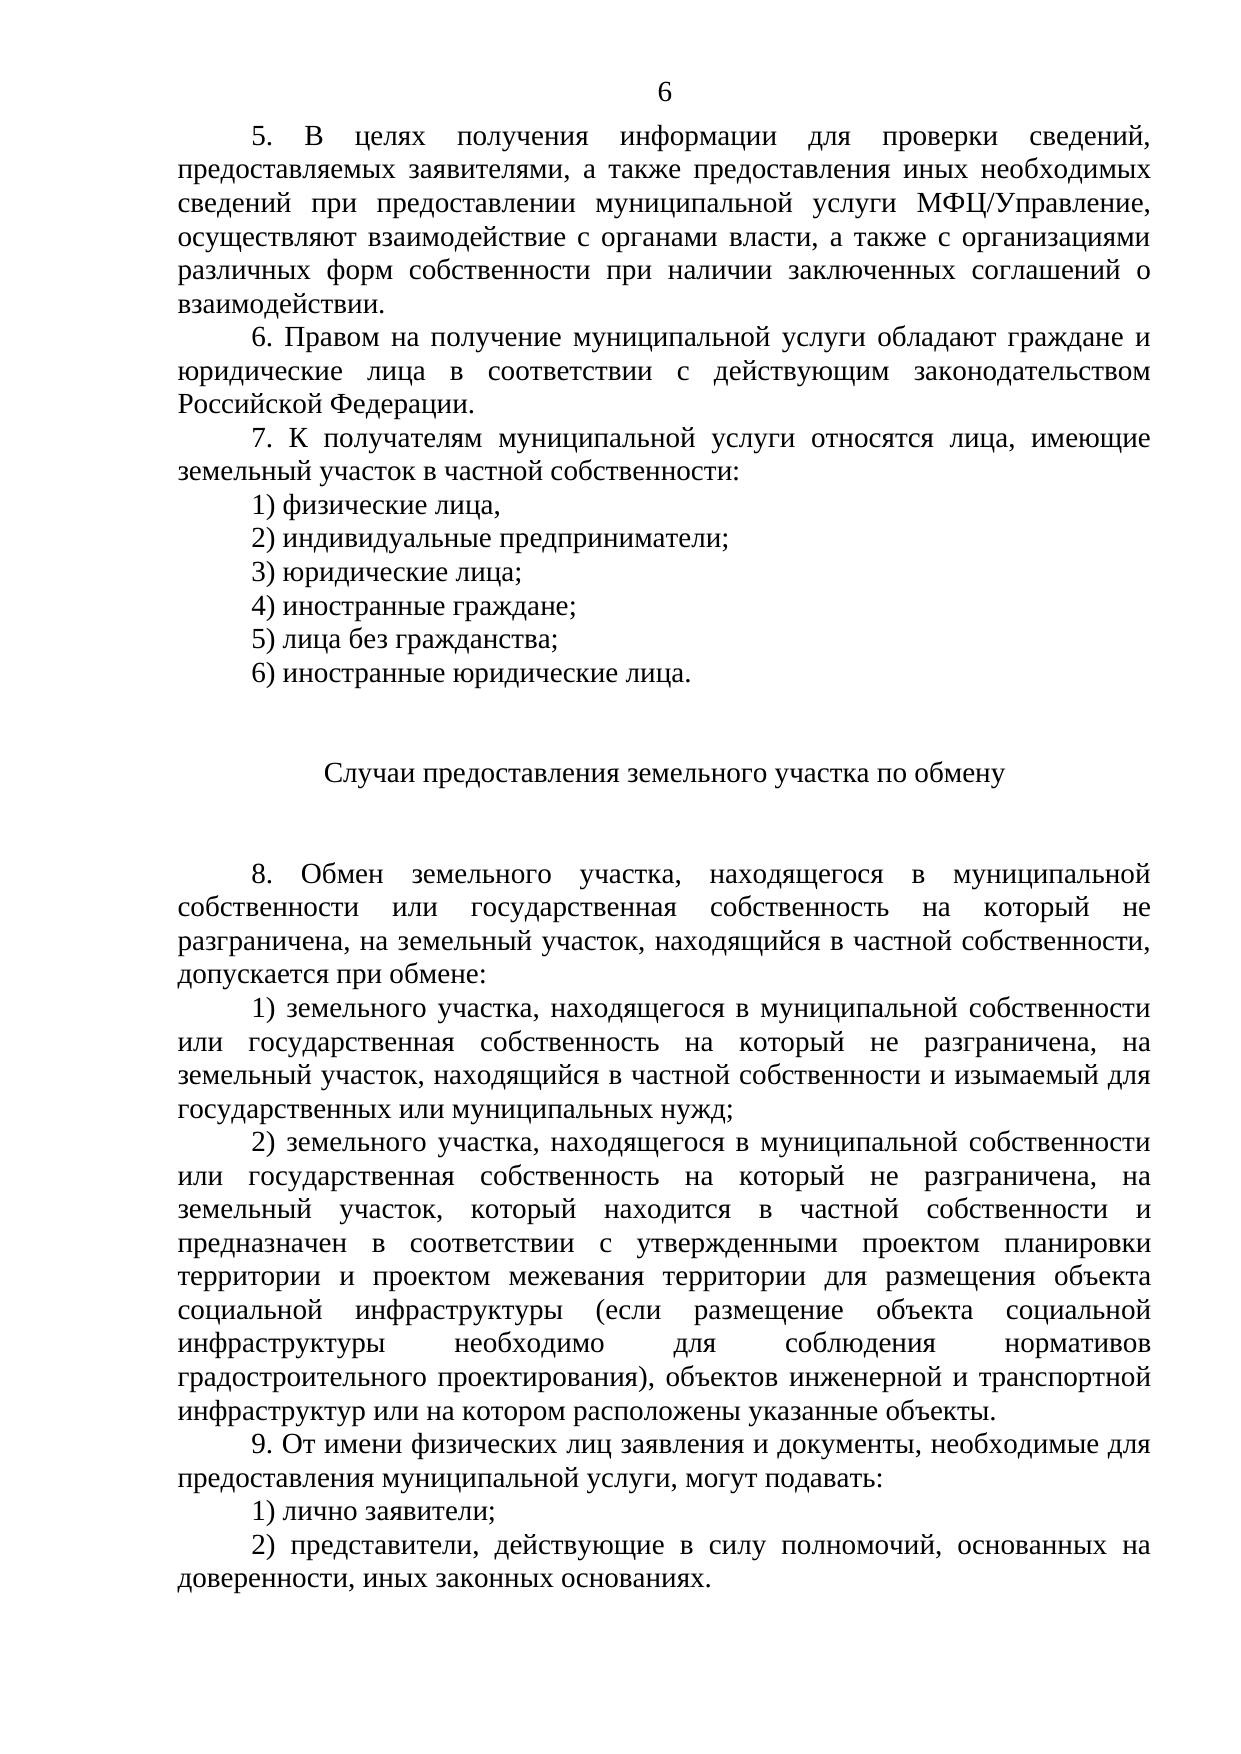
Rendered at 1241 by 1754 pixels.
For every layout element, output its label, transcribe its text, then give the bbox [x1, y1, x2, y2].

text 2) земельного участка, находящегося в муниципальной собственности или государственная собственность на который не разграничена, на земельный участок, который находится в частной собственности и предназначен в соответствии с утвержденными проектом планировки территории и проектом межевания территории для размещения объекта социальной инфраструктуры (если размещение объекта социальной инфраструктуры необходимо для соблюдения нормативов градостроительного проектирования), объектов инженерной и транспортной инфраструктур или на котором расположены указанные объекты. [177, 1124, 1152, 1426]
text 6) иностранные юридические лица. [177, 655, 1152, 688]
text 1) лично заявители; [177, 1493, 1152, 1527]
text 7. К получателям муниципальной услуги относятся лица, имеющие земельный участок в частной собственности: [177, 420, 1152, 487]
text 8. Обмен земельного участка, находящегося в муниципальной собственности или государственная собственность на который не разграничена, на земельный участок, находящийся в частной собственности, допускается при обмене: [177, 856, 1152, 990]
text 3) юридические лица; [177, 554, 1152, 588]
text 6. Правом на получение муниципальной услуги обладают граждане и юридические лица в соответствии с действующим законодательством Российской Федерации. [177, 319, 1152, 420]
text 9. От имени физических лиц заявления и документы, необходимые для предоставления муниципальной услуги, могут подавать: [177, 1426, 1152, 1493]
text 2) индивидуальные предприниматели; [177, 521, 1152, 554]
text 4) иностранные граждане; [177, 588, 1152, 621]
text 5) лица без гражданства; [177, 621, 1152, 655]
text 5. В целях получения информации для проверки сведений, предоставляемых заявителями, а также предоставления иных необходимых сведений при предоставлении муниципальной услуги МФЦ/Управление, осуществляют взаимодействие с органами власти, а также с организациями различных форм собственности при наличии заключенных соглашений о взаимодействии. [177, 118, 1152, 319]
text 2) представители, действующие в силу полномочий, основанных на доверенности, иных законных основаниях. [177, 1527, 1152, 1594]
text Случаи предоставления земельного участка по обмену [177, 755, 1152, 789]
text 1) физические лица, [177, 487, 1152, 521]
text 1) земельного участка, находящегося в муниципальной собственности или государственная собственность на который не разграничена, на земельный участок, находящийся в частной собственности и изымаемый для государственных или муниципальных нужд; [177, 990, 1152, 1124]
